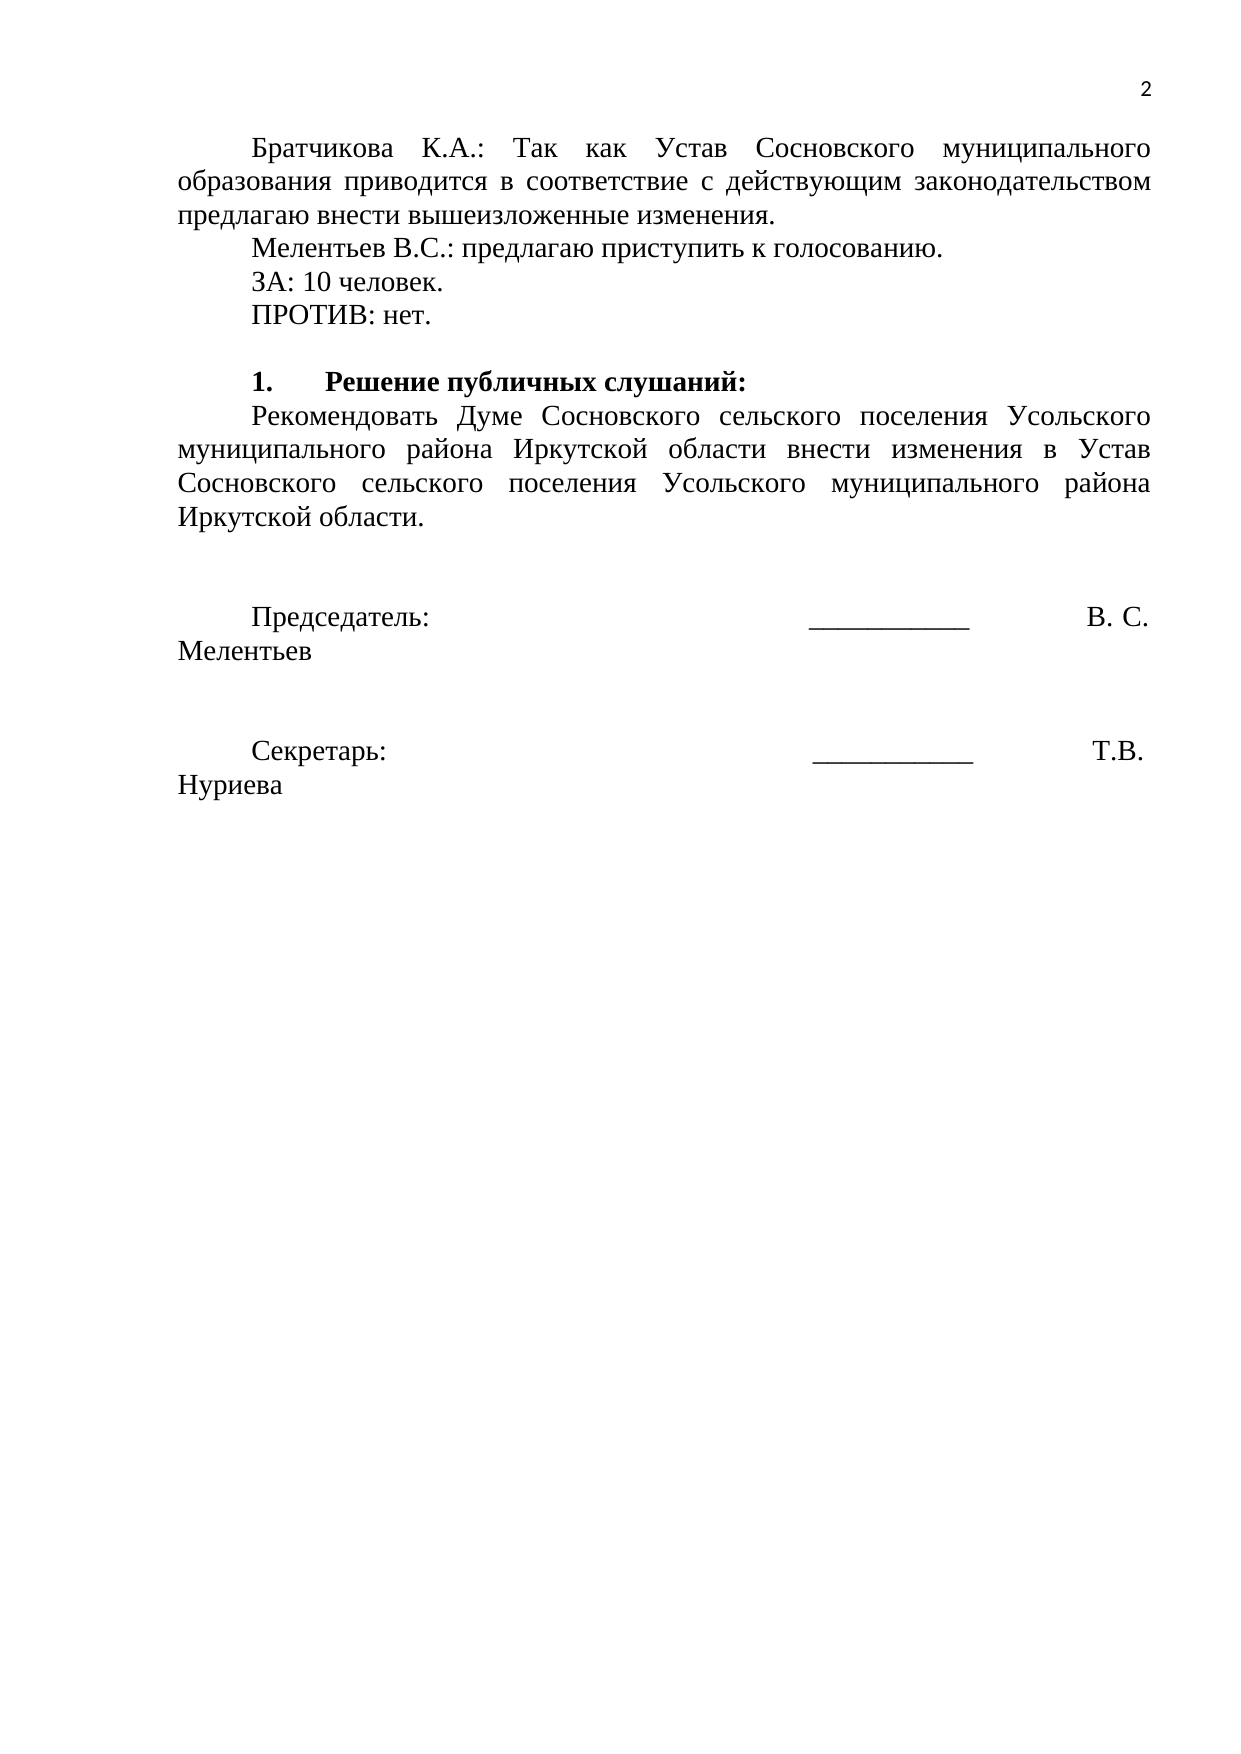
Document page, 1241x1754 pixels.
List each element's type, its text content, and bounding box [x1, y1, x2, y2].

text Мелентьев В.С.: предлагаю приступить к голосованию. [177, 230, 1152, 264]
text Братчикова К.А.: Так как Устав Сосновского муниципального образования приводится в соответствие с действующим законодательством предлагаю внести вышеизложенные изменения. [177, 130, 1152, 230]
text ЗА: 10 человек. [177, 264, 1152, 297]
text Председатель: ___________ В. С. Мелентьев [177, 599, 1152, 666]
list Решение публичных слушаний: [177, 364, 1152, 398]
text Секретарь: ___________ Т.В. Нуриева [177, 733, 1152, 801]
text ПРОТИВ: нет. [177, 297, 1152, 331]
text Рекомендовать Думе Сосновского сельского поселения Усольского муниципального района Иркутской области внести изменения в Устав Сосновского сельского поселения Усольского муниципального района Иркутской области. [177, 398, 1152, 532]
